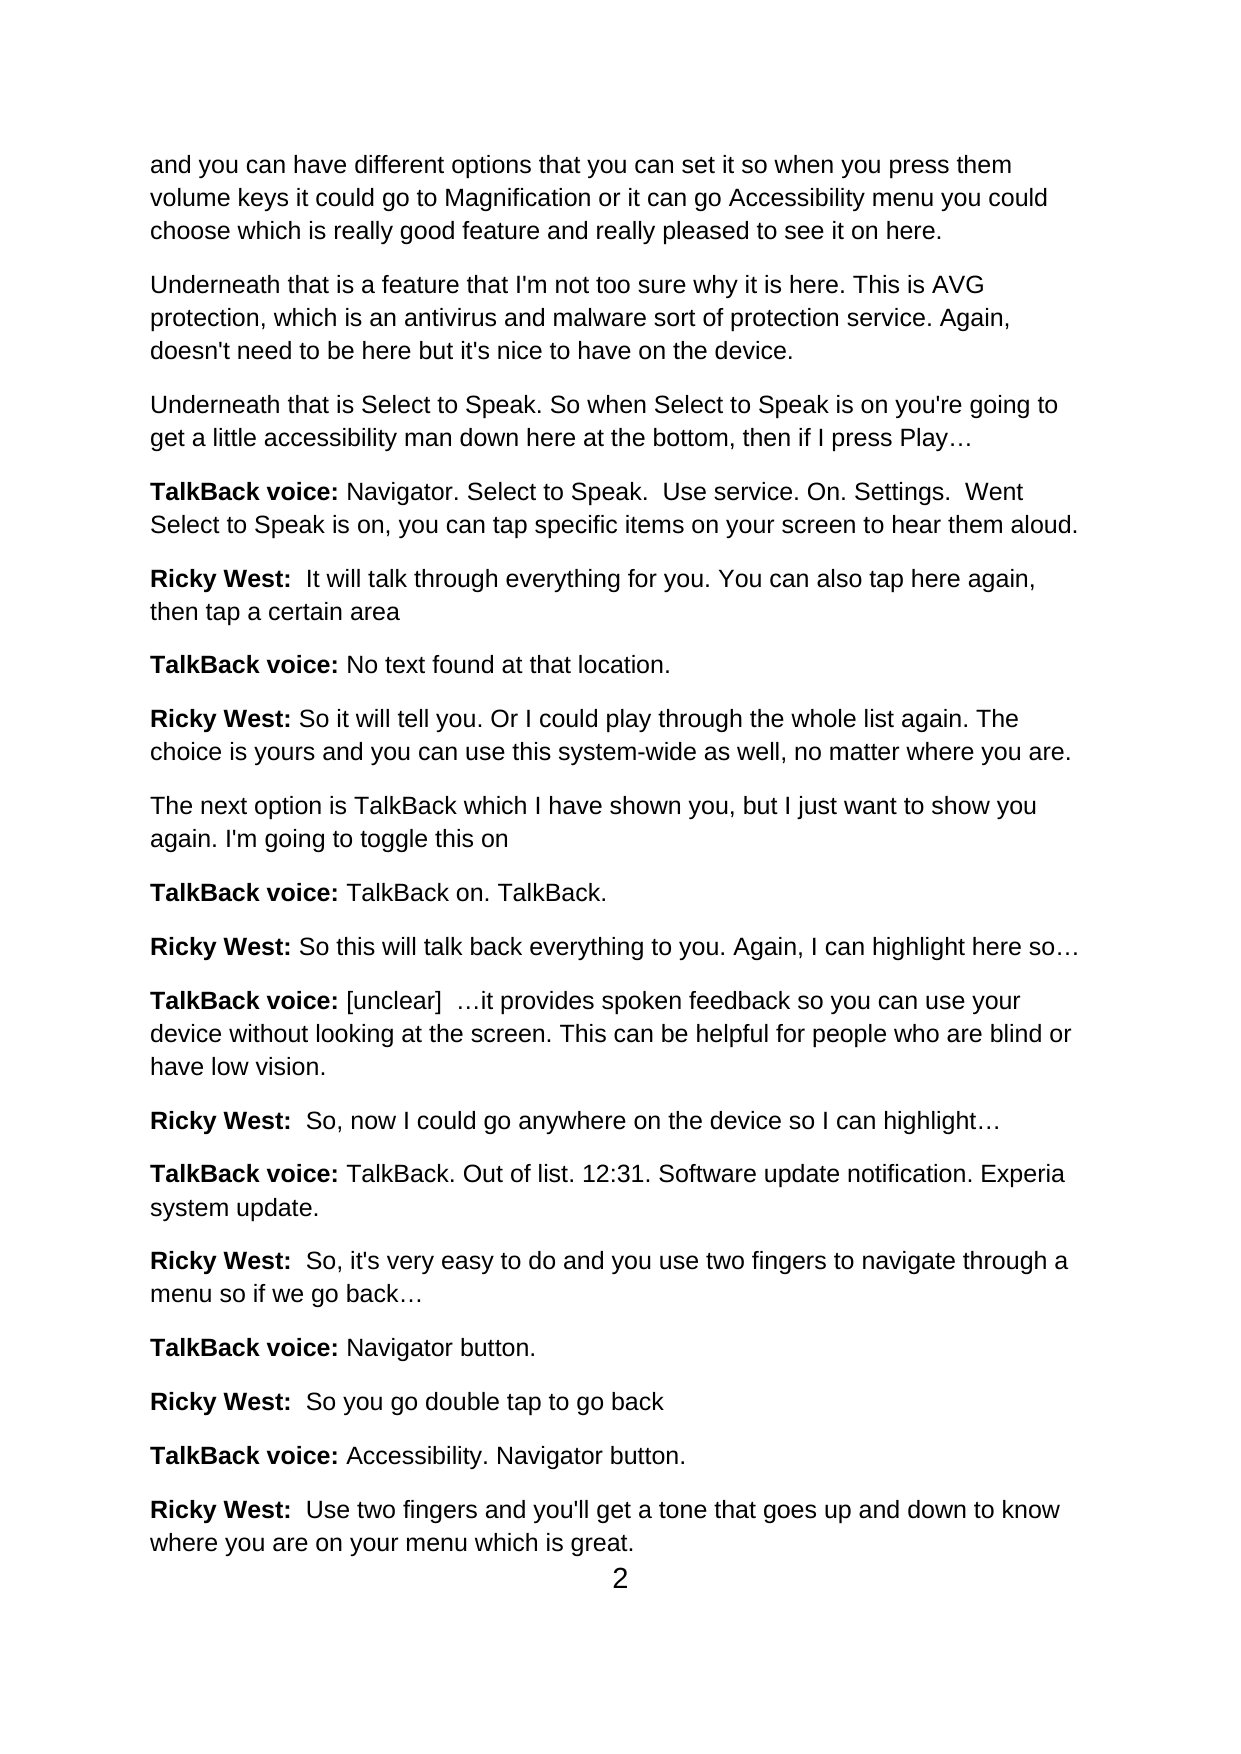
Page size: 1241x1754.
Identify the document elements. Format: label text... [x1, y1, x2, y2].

text TalkBack voice: Navigator. Select to Speak. Use service. On. Settings. Went Select to Speak is on, you can tap specific items on your screen to hear them aloud. [150, 477, 1090, 538]
text Ricky West: So this will talk back everything to you. Again, I can highlight here so… [150, 932, 1090, 961]
text TalkBack voice: No text found at that location. [150, 650, 1090, 679]
text Underneath that is Select to Speak. So when Select to Speak is on you're going to get a little accessibility man down here at the bottom, then if I press Play… [150, 390, 1090, 452]
text Ricky West: So, now I could go anywhere on the device so I can highlight… [150, 1106, 1090, 1134]
text Ricky West: So, it's very easy to do and you use two fingers to navigate through a menu so if we go back… [150, 1246, 1090, 1308]
text Ricky West: It will talk through everything for you. You can also tap here again, then tap a certain area [150, 563, 1090, 625]
text TalkBack voice: Navigator button. [150, 1333, 1090, 1362]
text Ricky West: So you go double tap to go back [150, 1387, 1090, 1416]
text TalkBack voice: Accessibility. Navigator button. [150, 1441, 1090, 1470]
text TalkBack voice: TalkBack on. TalkBack. [150, 878, 1090, 907]
text TalkBack voice: [unclear] …it provides spoken feedback so you can use your device without looking at the screen. This can be helpful for people who are blind or have low vision. [150, 986, 1090, 1081]
text Underneath that is a feature that I'm not too sure why it is here. This is AVG protection, which is an antivirus and malware sort of protection service. Again, doesn't need to be here but it's nice to have on the device. [150, 270, 1090, 365]
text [150, 150, 1090, 245]
text The next option is TalkBack which I have shown you, but I just want to show you again. I'm going to toggle this on [150, 791, 1090, 853]
text TalkBack voice: TalkBack. Out of list. 12:31. Software update notification. Experia system update. [150, 1159, 1090, 1221]
text Ricky West: So it will tell you. Or I could play through the whole list again. The choice is yours and you can use this system-wide as well, no matter where you are. [150, 704, 1090, 766]
text Ricky West: Use two fingers and you'll get a tone that goes up and down to know where you are on your menu which is great. [150, 1495, 1090, 1557]
